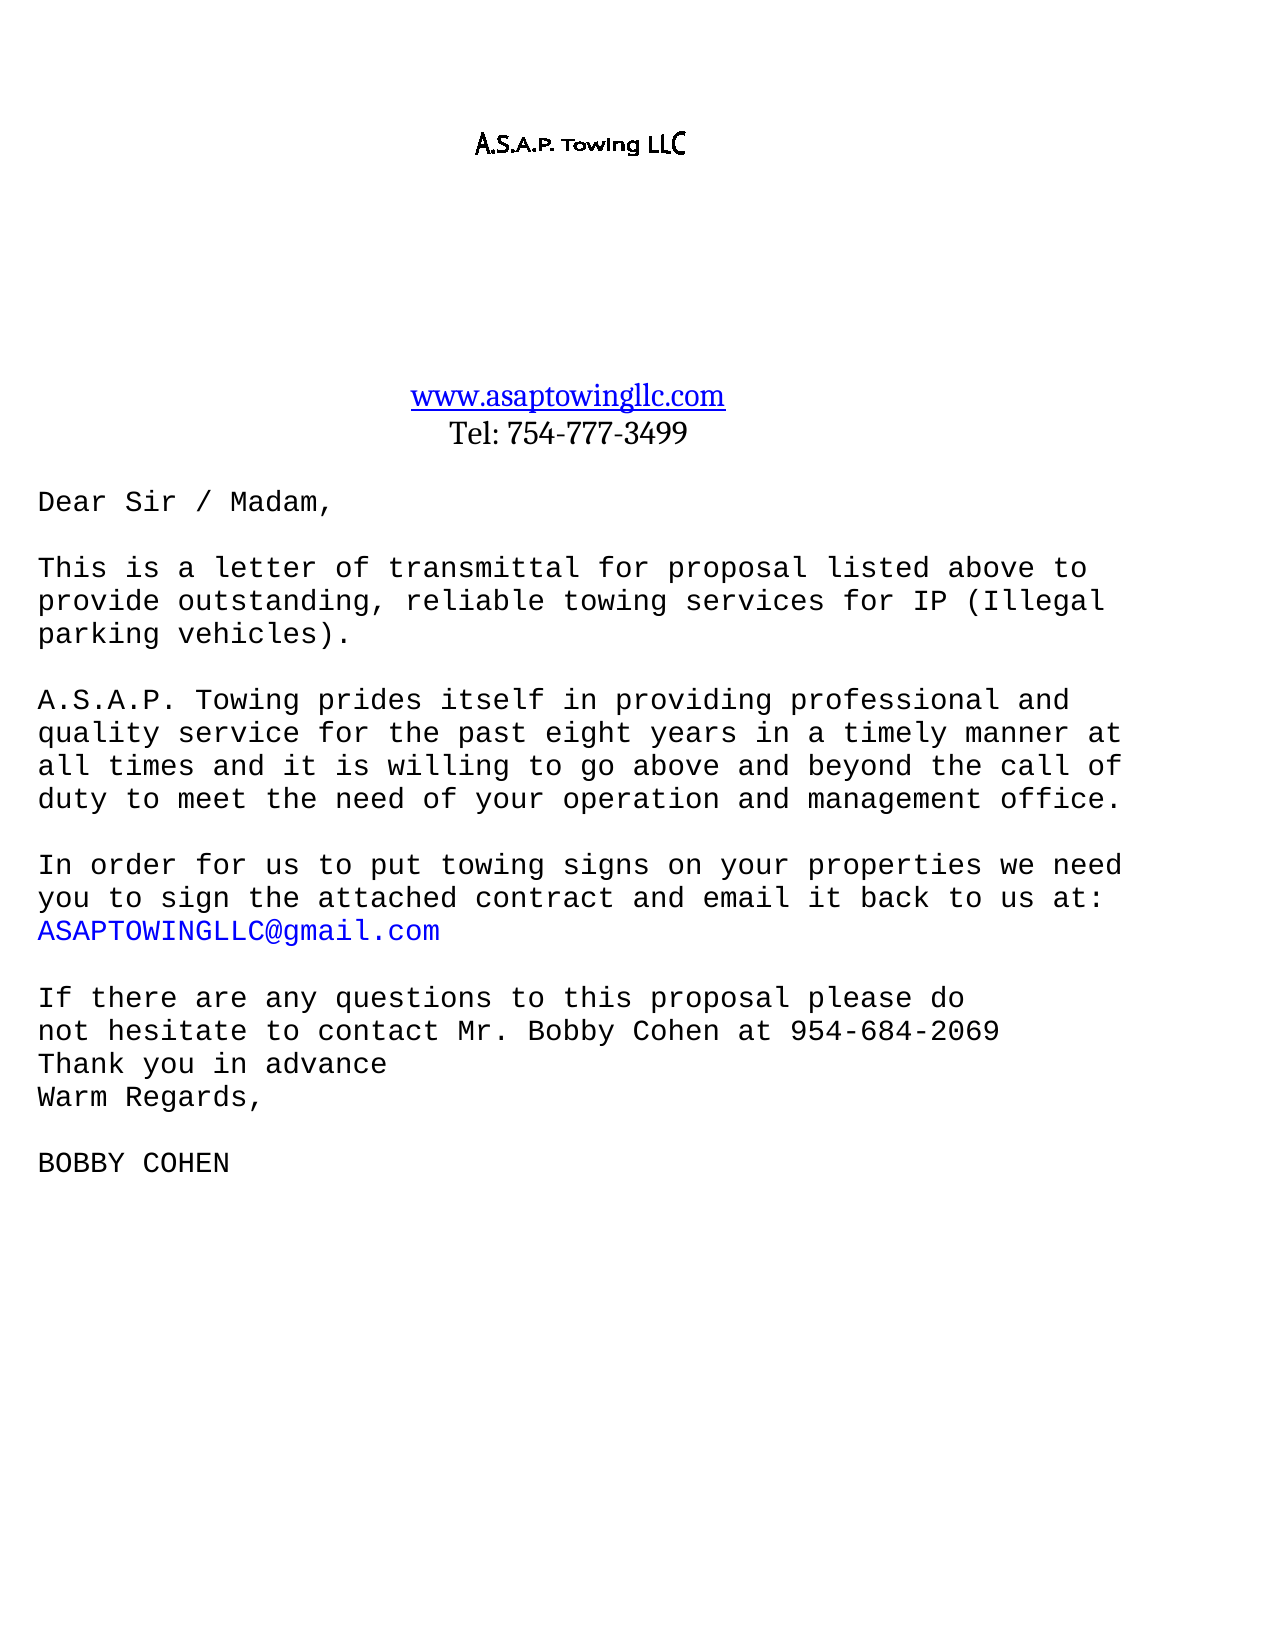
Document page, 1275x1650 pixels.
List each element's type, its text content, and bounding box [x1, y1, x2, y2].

text This is a letter of transmittal for proposal listed above to provide outstanding, reliable towing services for IP (Illegal parking vehicles). [37, 553, 1107, 652]
text If there are any questions to this proposal please do not hesitate to contact Mr. Bobby Cohen at 954-684-2069 [37, 983, 1020, 1049]
text In order for us to put towing signs on your properties we need you to sign the attached contract and email it back to us at: ASAPTOWINGLLC@gmail.com [37, 851, 1125, 949]
text Tel: 754-777-3499 [327, 415, 734, 453]
text www.asaptowingllc.com [402, 376, 734, 415]
text Dear Sir / Madam, [37, 487, 1133, 520]
text BOBBY COHEN [37, 1148, 407, 1181]
text A.S.A.P. Towing prides itself in providing professional and quality service for the past eight years in a timely manner at all times and it is willing to go above and beyond the call of duty to meet the need of your operation and management office. [37, 685, 1123, 817]
text Thank you in advance Warm Regards, [37, 1049, 390, 1115]
